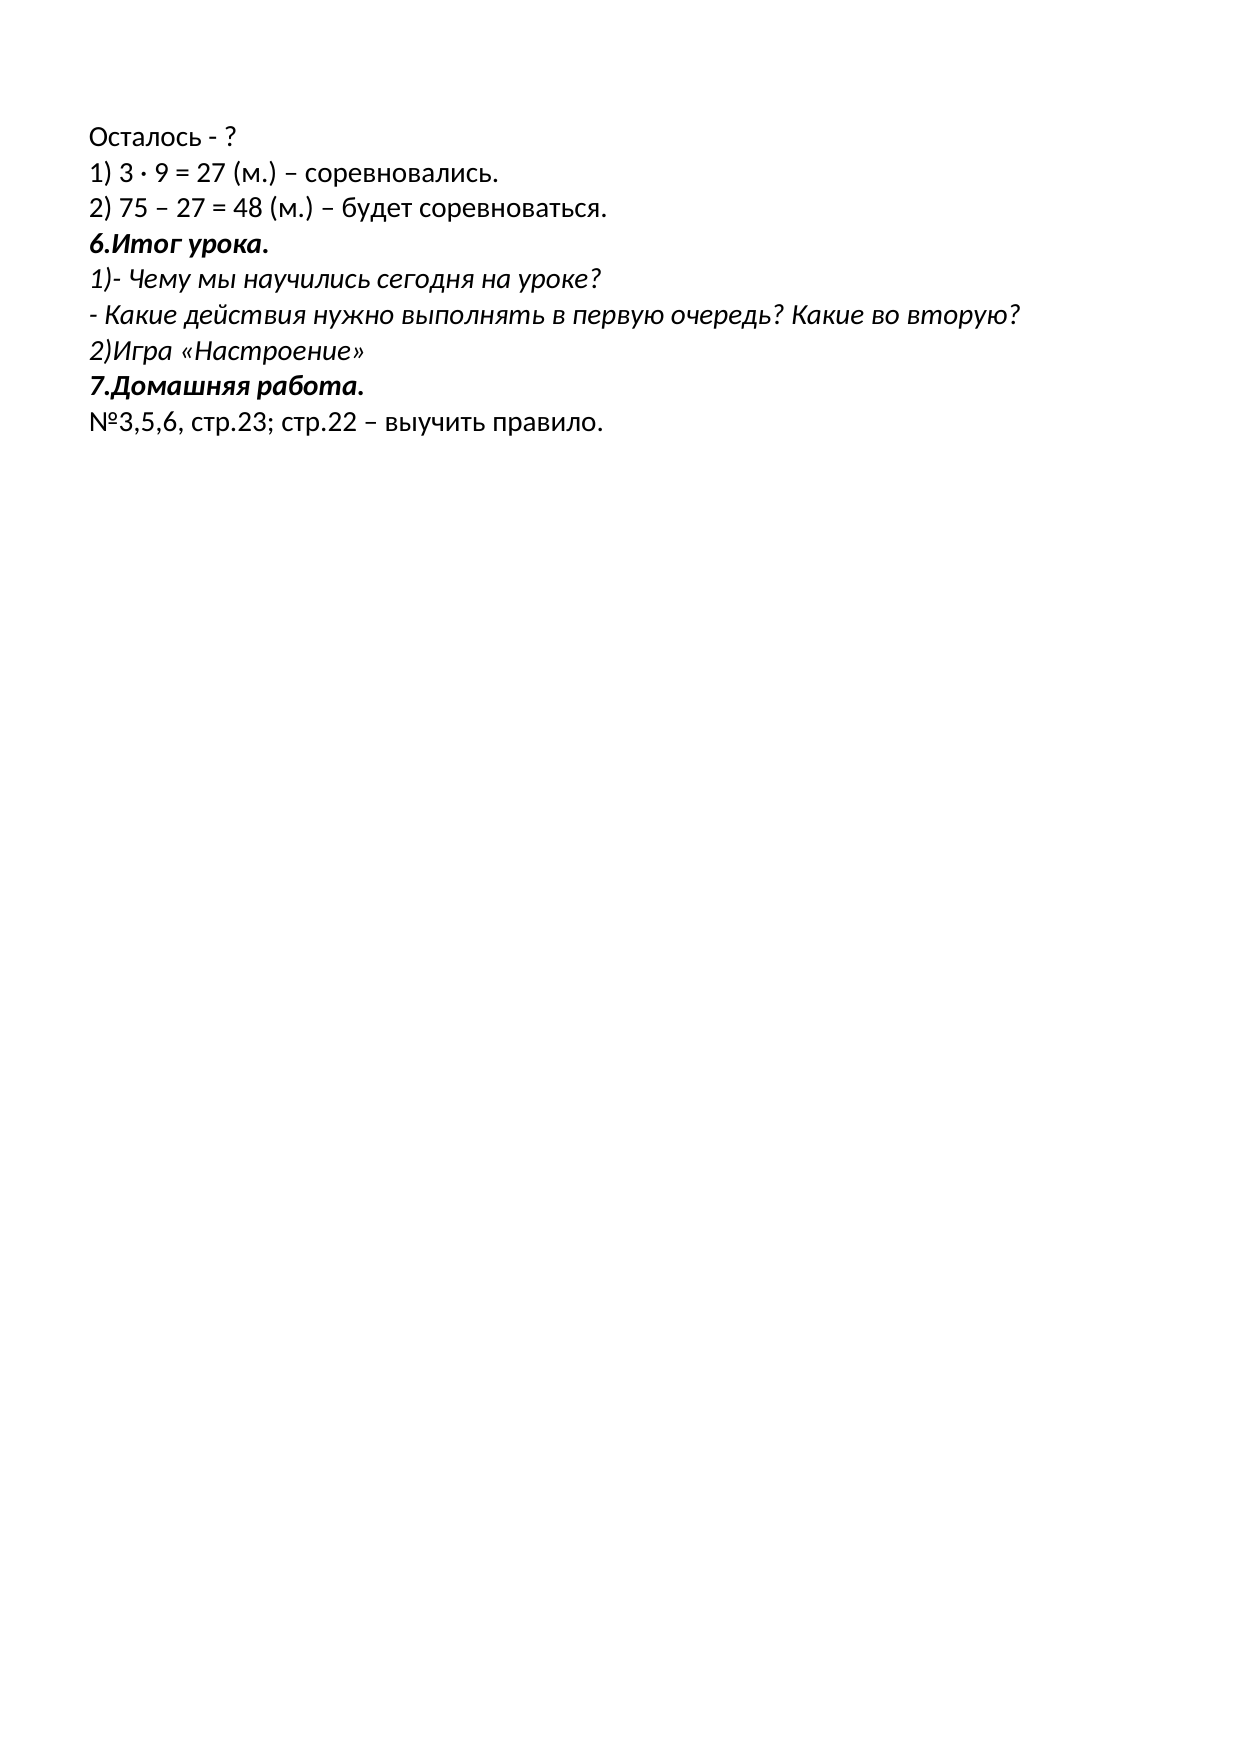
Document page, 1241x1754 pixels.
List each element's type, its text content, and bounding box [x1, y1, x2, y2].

text №3,5,6, стр.23; стр.22 – выучить правило. [88, 403, 1167, 439]
text 7.Домашняя работа. [88, 367, 1167, 403]
text 1) 3 · 9 = 27 (м.) – соревновались. [88, 154, 1167, 189]
text 2) 75 – 27 = 48 (м.) – будет соревноваться. [88, 189, 1167, 225]
text 6.Итог урока. [88, 225, 1167, 261]
text 1)- Чему мы научились сегодня на уроке? [88, 261, 1167, 296]
text Осталось - ? [88, 118, 1167, 154]
text - Какие действия нужно выполнять в первую очередь? Какие во вторую? [88, 296, 1167, 332]
text 2)Игра «Настроение» [88, 332, 1167, 367]
